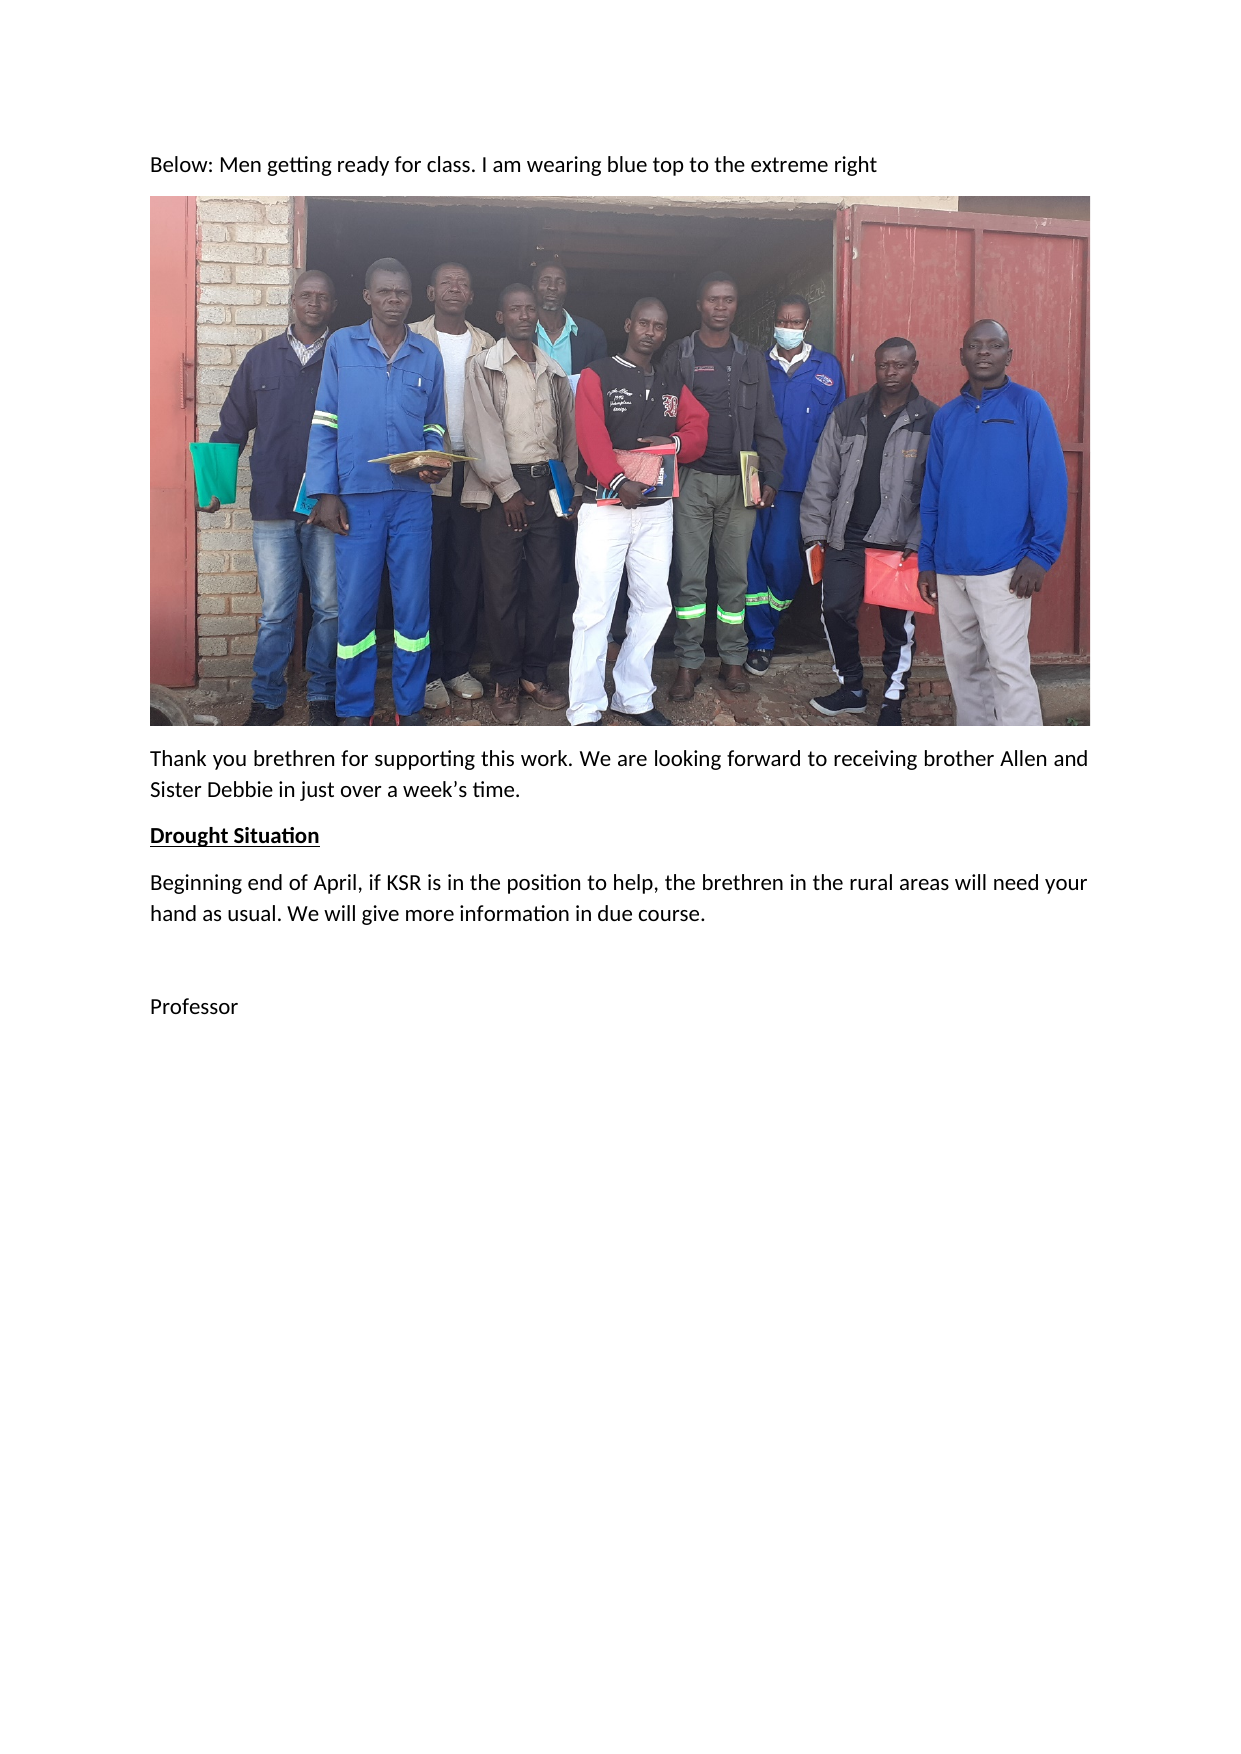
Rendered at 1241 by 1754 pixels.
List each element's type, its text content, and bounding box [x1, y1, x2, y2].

picture [150, 196, 1091, 726]
text Thank you brethren for supporting this work. We are looking forward to receiving brother Allen and Sister Debbie in just over a week’s time. [150, 744, 1090, 803]
text Beginning end of April, if KSR is in the position to help, the brethren in the rural areas will need your hand as usual. We will give more information in due course. [150, 868, 1090, 927]
text Below: Men getting ready for class. I am wearing blue top to the extreme right [150, 150, 1090, 178]
text Professor [150, 992, 1090, 1021]
text Drought Situation [150, 822, 1090, 850]
